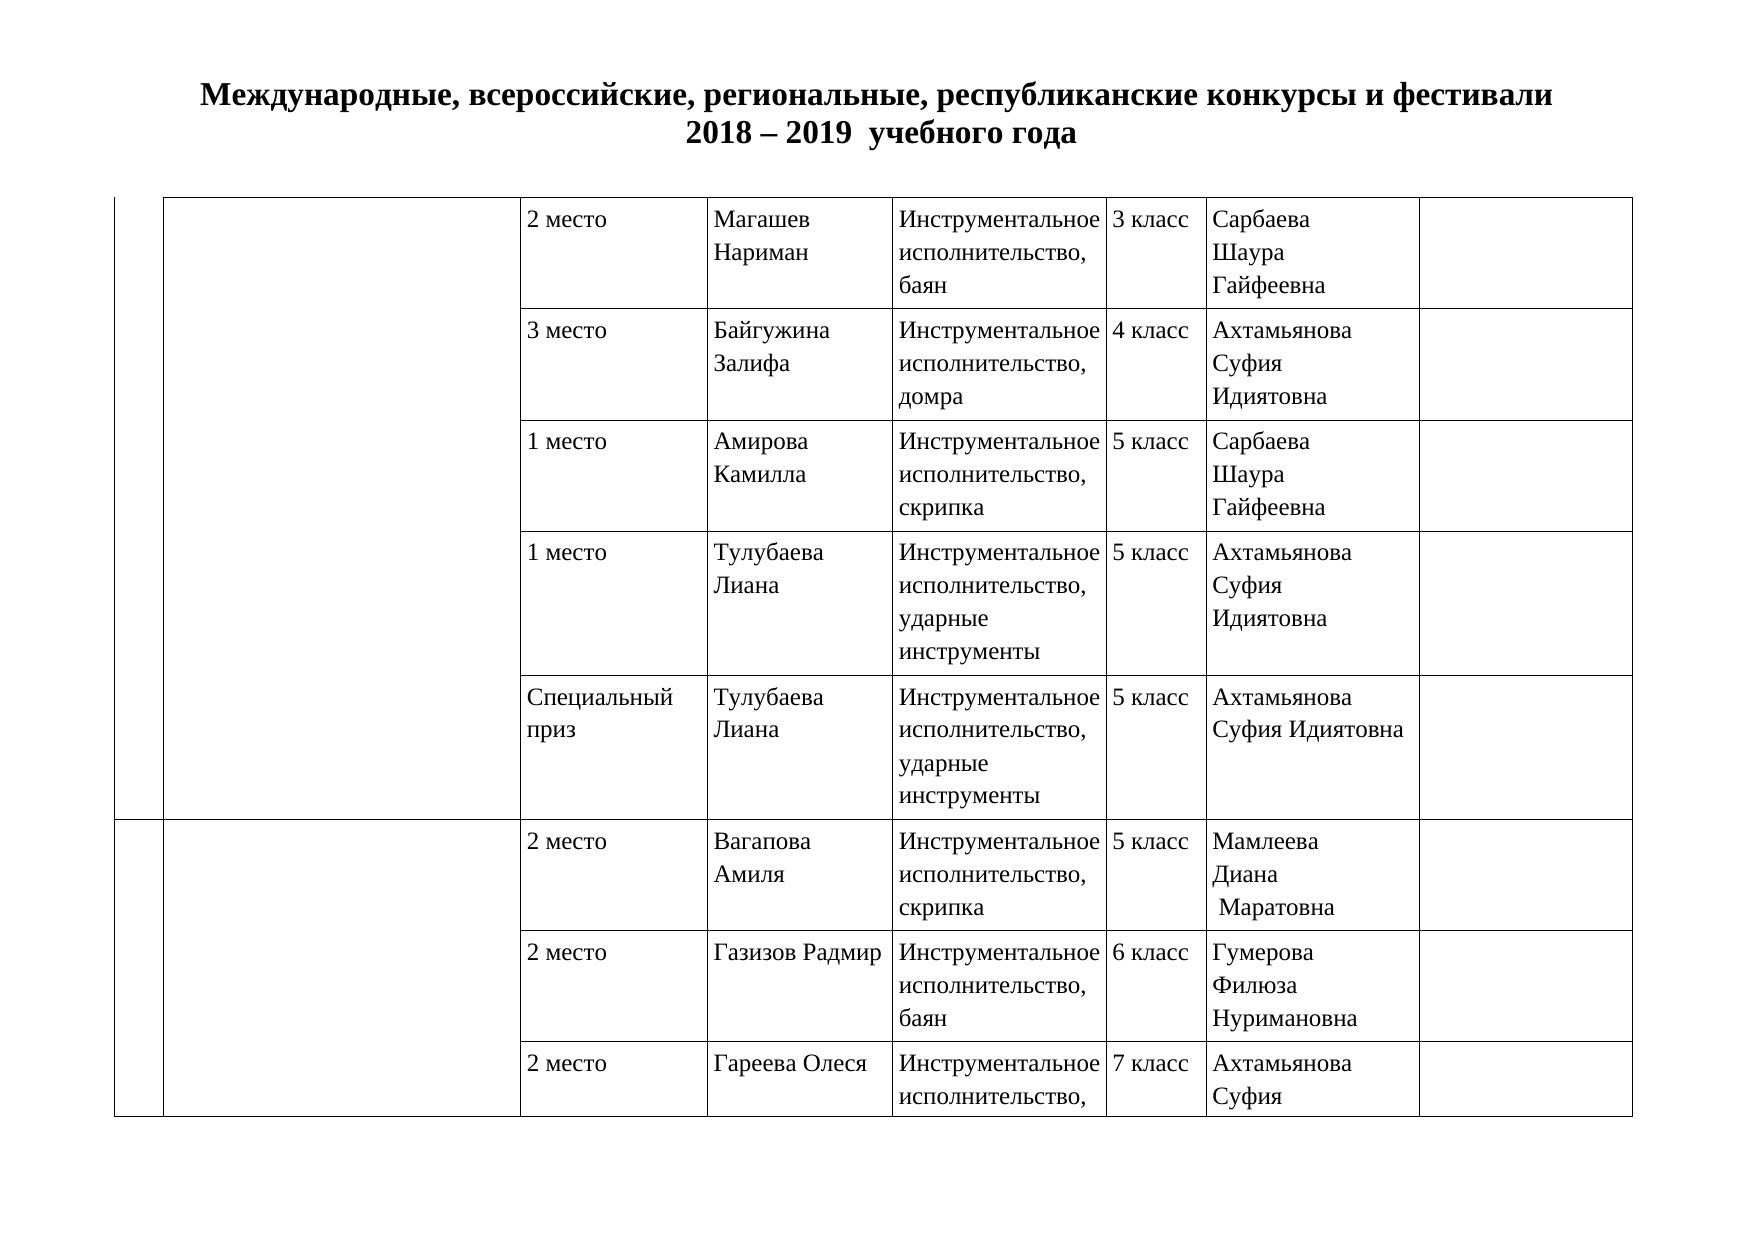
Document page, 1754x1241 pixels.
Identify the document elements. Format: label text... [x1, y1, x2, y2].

table_cell Инструментальное исполнительство, домра [893, 309, 1106, 419]
table_cell Гареева Олеся [708, 1042, 892, 1116]
table_cell Гумерова Филюза Нуримановна [1207, 931, 1419, 1041]
table_cell Вагапова Амиля [708, 820, 892, 930]
table_cell Инструментальное исполнительство, баян [893, 931, 1106, 1041]
table_cell Специальный приз [521, 676, 707, 819]
table_cell 3 место [521, 309, 707, 419]
table_cell Тулубаева Лиана [708, 676, 892, 819]
table_cell 7 класс [1107, 1042, 1206, 1116]
table_cell [164, 820, 520, 1116]
table_cell [1420, 198, 1632, 308]
table_cell 5 класс [1107, 676, 1206, 819]
table_cell Инструментальное исполнительство, ударные инструменты [893, 676, 1106, 819]
table_cell 5 класс [1107, 421, 1206, 531]
table_cell 5 класс [1107, 532, 1206, 675]
table_cell Инструментальное исполнительство, скрипка [893, 421, 1106, 531]
table_cell 2 место [521, 198, 707, 308]
table_cell 1 место [521, 532, 707, 675]
table_cell [1420, 421, 1632, 531]
table_cell Ахтамьянова Суфия Идиятовна [1207, 309, 1419, 419]
table_cell 2 место [521, 1042, 707, 1116]
table_cell Инструментальное исполнительство, скрипка [893, 820, 1106, 930]
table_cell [893, 1042, 1106, 1116]
table_cell Ахтамьянова Суфия Идиятовна [1207, 532, 1419, 675]
table_cell Сарбаева Шаура Гайфеевна [1207, 198, 1419, 308]
table_cell 5 класс [1107, 820, 1206, 930]
table_cell Газизов Радмир [708, 931, 892, 1041]
table_cell [1420, 532, 1632, 675]
table_cell Байгужина Залифа [708, 309, 892, 419]
table_cell [1420, 309, 1632, 419]
table_cell [1420, 1042, 1632, 1116]
table_cell Магашев Нариман [708, 198, 892, 308]
table_cell 4 класс [1107, 309, 1206, 419]
table_cell [1420, 820, 1632, 930]
table_cell [1420, 676, 1632, 819]
table_cell Амирова Камилла [708, 421, 892, 531]
table_cell Инструментальное исполнительство, баян [893, 198, 1106, 308]
table_cell 2 место [521, 931, 707, 1041]
table_cell Инструментальное исполнительство, ударные инструменты [893, 532, 1106, 675]
table_cell Сарбаева Шаура Гайфеевна [1207, 421, 1419, 531]
table_cell [1420, 931, 1632, 1041]
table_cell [1207, 1042, 1419, 1116]
table_cell 3 класс [1107, 198, 1206, 308]
table_cell 6 класс [1107, 931, 1206, 1041]
table_cell [115, 820, 163, 1116]
table_cell Тулубаева Лиана [708, 532, 892, 675]
table_cell Ахтамьянова Суфия Идиятовна [1207, 676, 1419, 819]
table_cell Мамлеева Диана Маратовна [1207, 820, 1419, 930]
table_cell 2 место [521, 820, 707, 930]
table_cell 1 место [521, 421, 707, 531]
